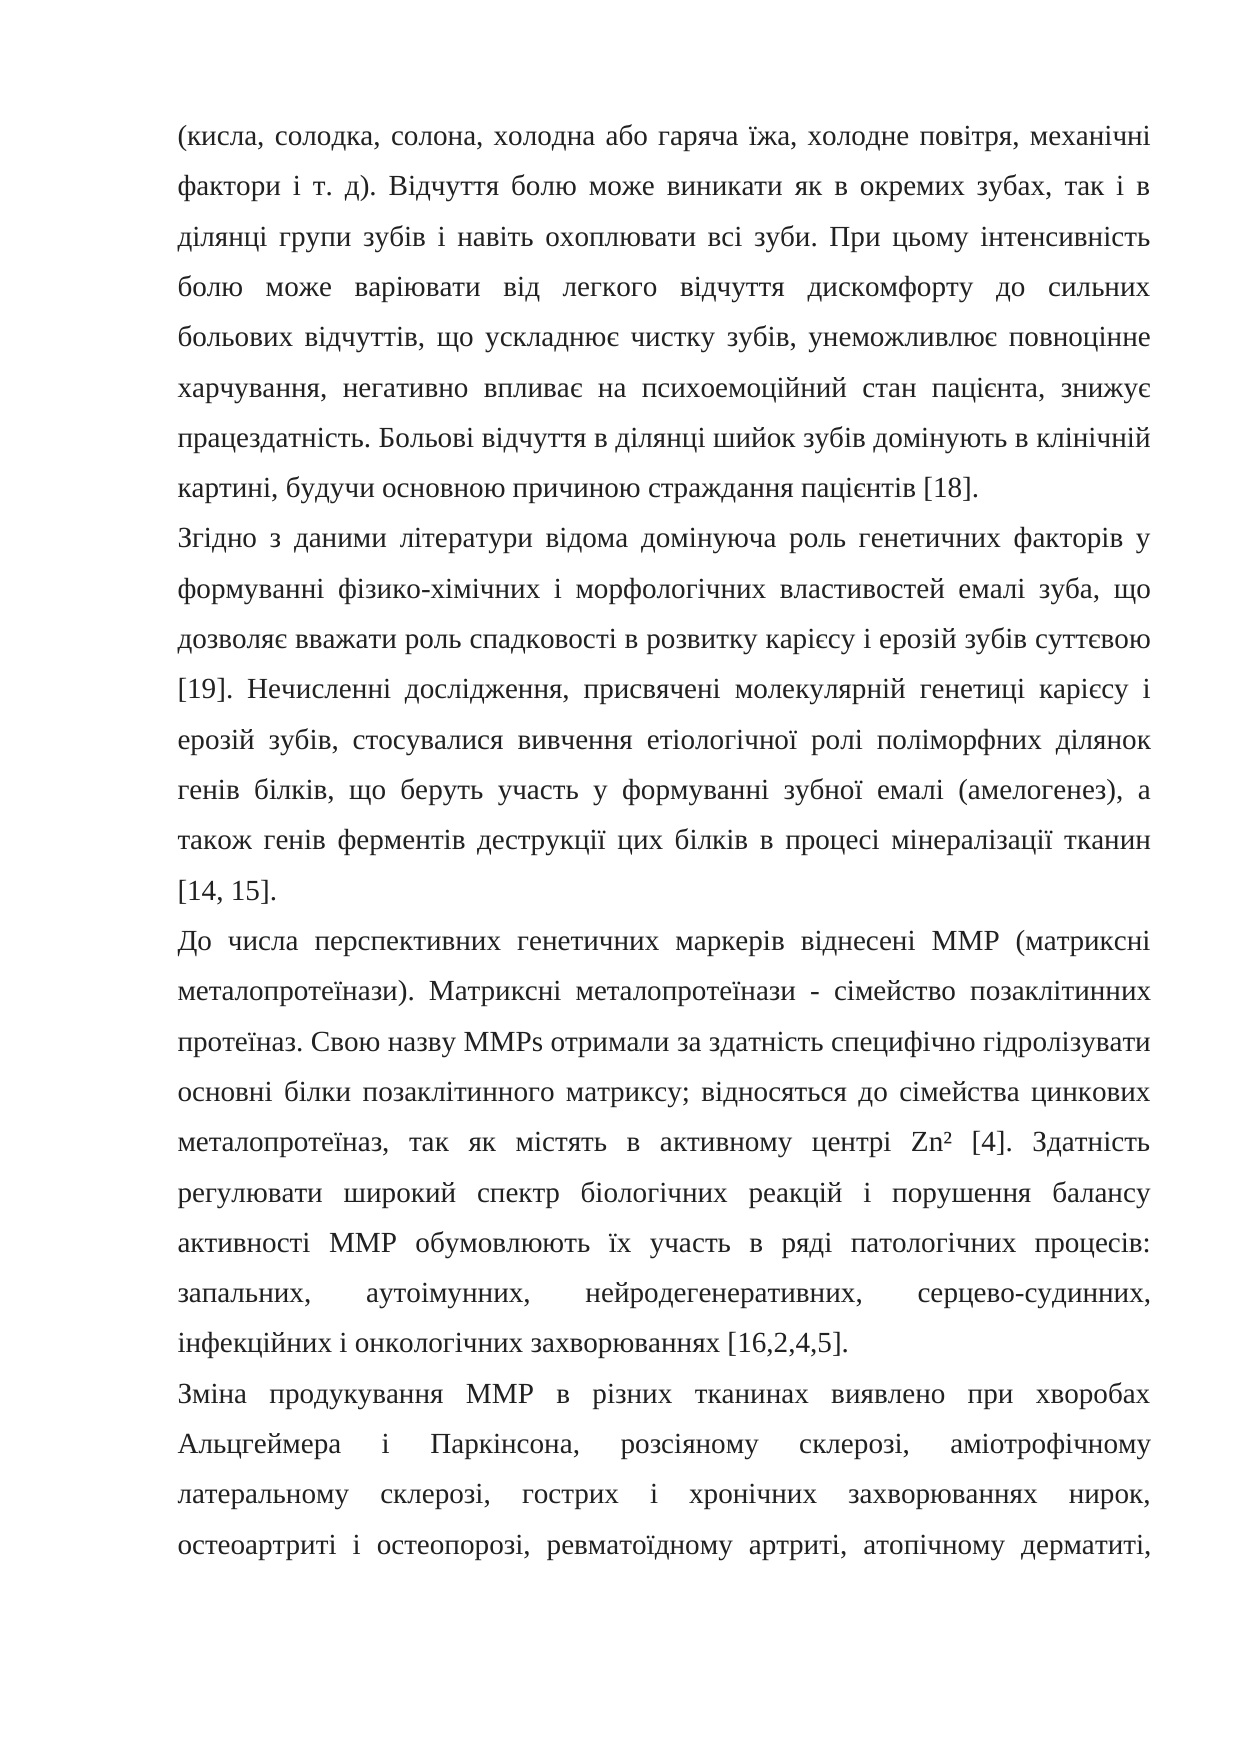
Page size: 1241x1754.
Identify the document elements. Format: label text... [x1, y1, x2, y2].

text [177, 118, 1152, 504]
text Згідно з даними літератури відома домінуюча роль генетичних факторів у формуванні фізико-хімічних і морфологічних властивостей емалі зуба, що дозволяє вважати роль спадковості в розвитку карієсу і ерозій зубів суттєвою [19]. Нечисленні дослідження, присвячені молекулярній генетиці карієсу і ерозій зубів, стосувалися вивчення етіологічної ролі поліморфних ділянок генів білків, що беруть участь у формуванні зубної емалі (амелогенез), а також генів ферментів деструкції цих білків в процесі мінералізації тканин [14, 15]. [177, 521, 1152, 906]
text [177, 1376, 1152, 1560]
text До числа перспективних генетичних маркерів віднесені ММР (матриксні металопротеїнази). Матриксні металопротеїнази - сімейство позаклітинних протеїназ. Свою назву ММPs отримали за здатність специфічно гідролізувати основні білки позаклітинного матриксу; відносяться до сімейства цинкових металопротеїназ, так як містять в активному центрі Zn² [4]. Здатність регулювати широкий спектр біологічних реакцій і порушення балансу активності ММР обумовлюють їх участь в ряді патологічних процесів: запальних, аутоімунних, нейродегенеративних, серцево-судинних, інфекційних і онкологічних захворюваннях [16,2,4,5]. [177, 923, 1152, 1359]
